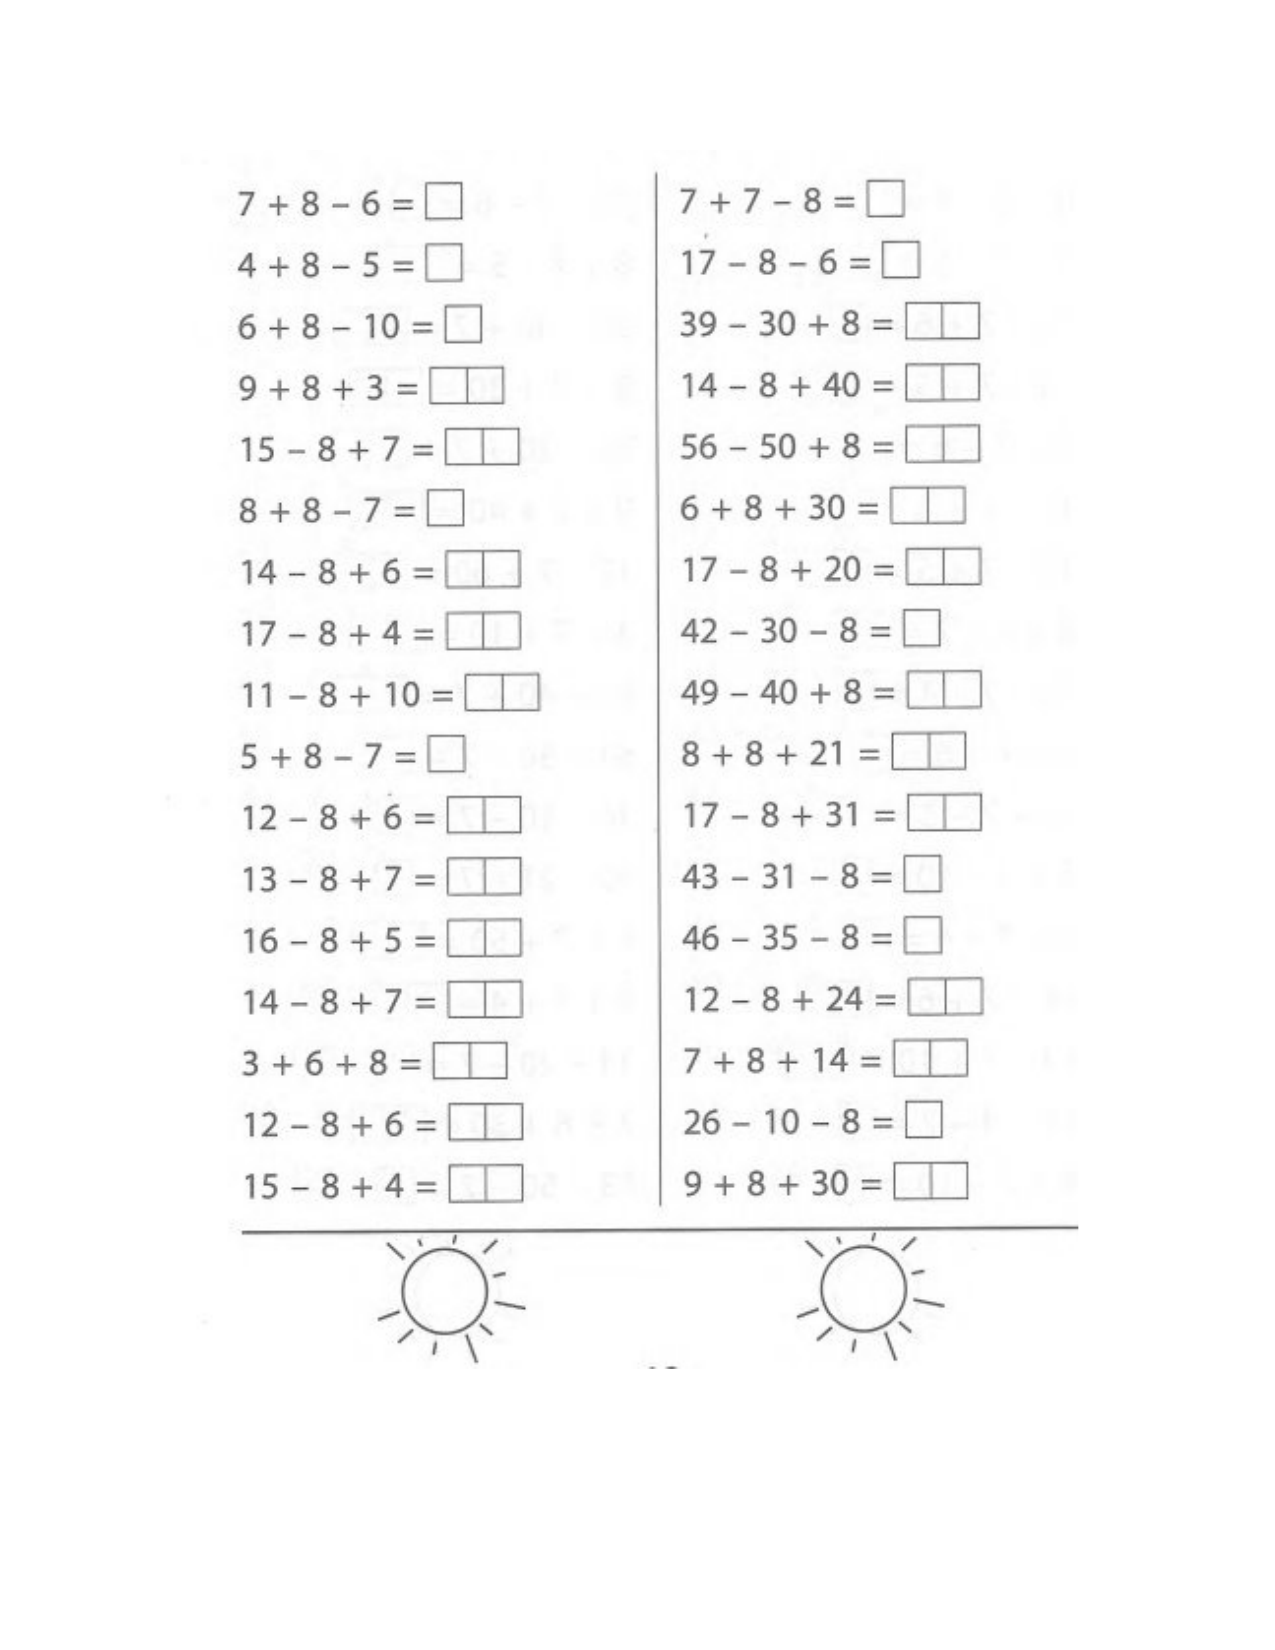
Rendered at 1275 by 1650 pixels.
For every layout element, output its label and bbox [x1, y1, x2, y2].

picture [150, 150, 1079, 1369]
